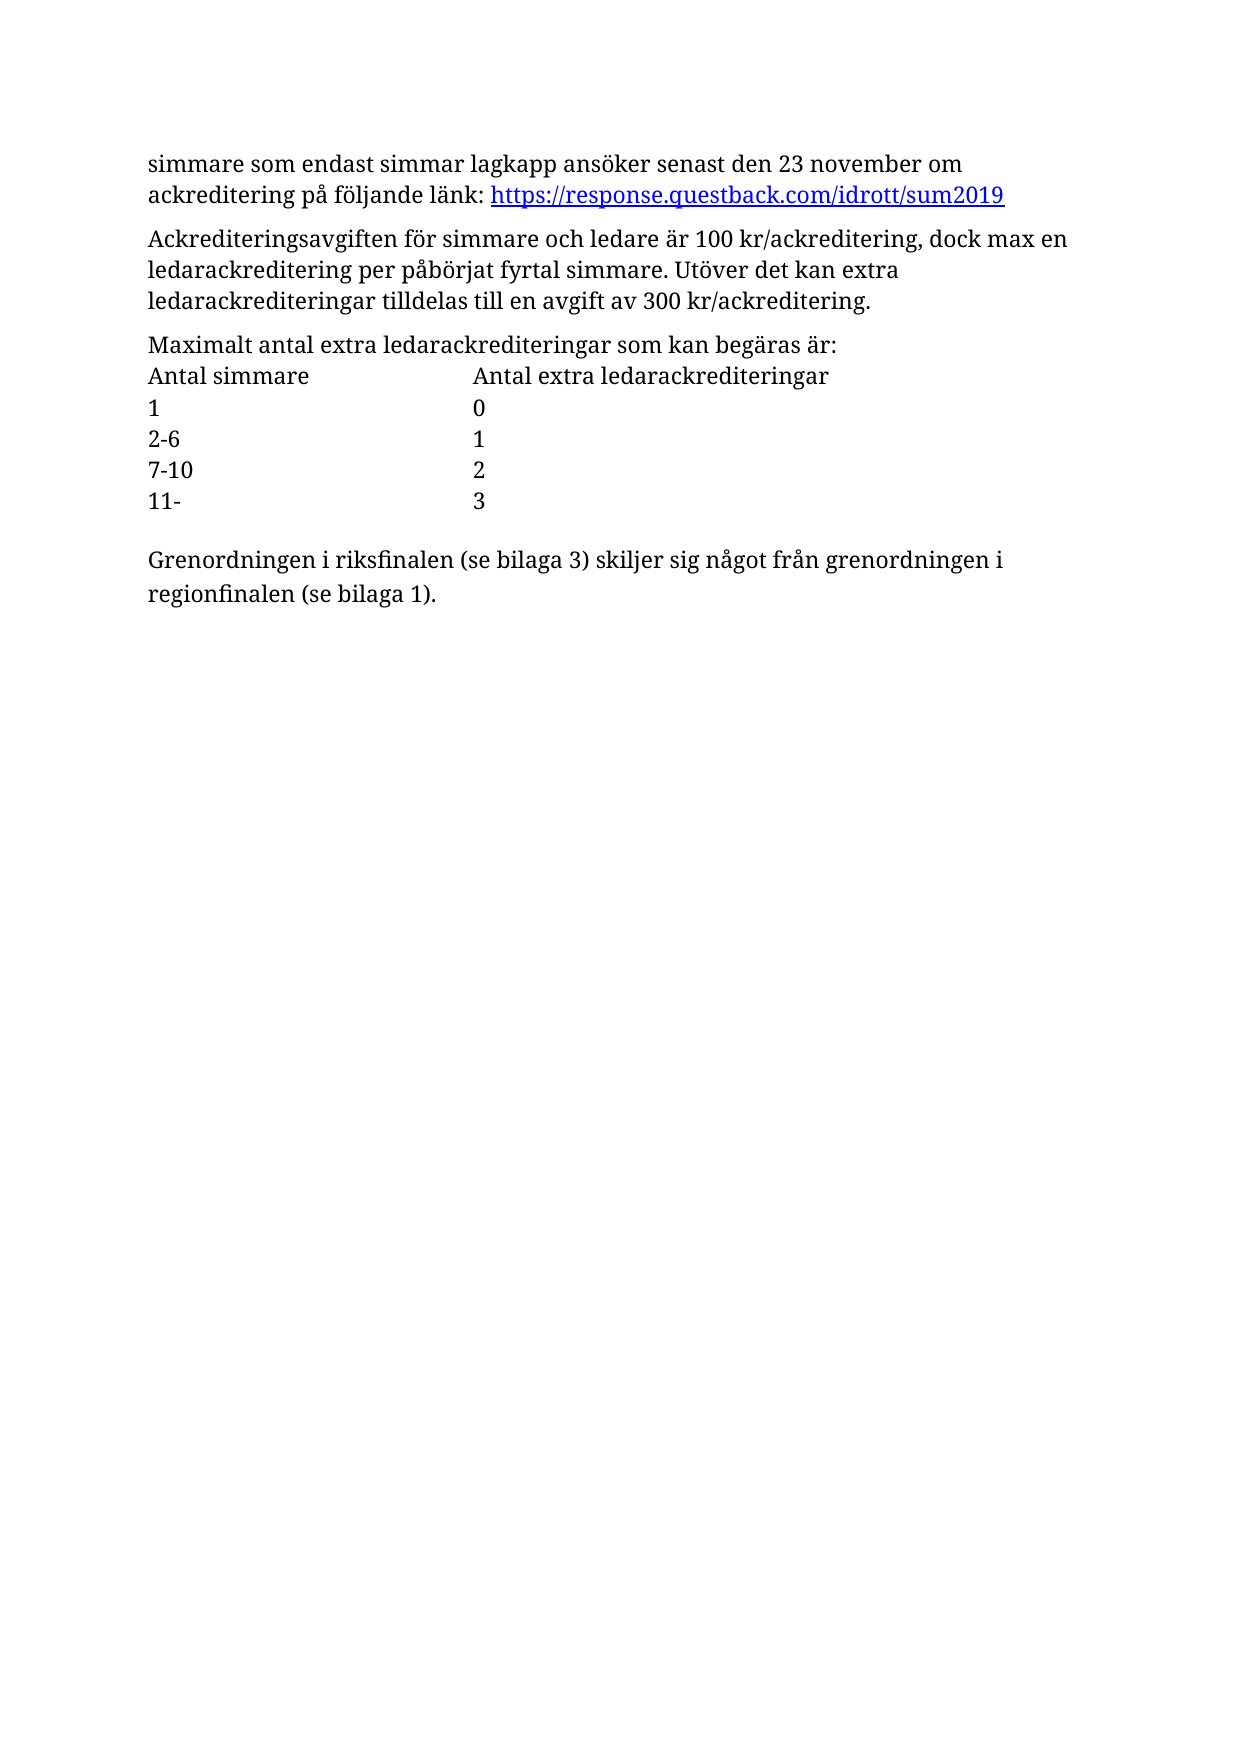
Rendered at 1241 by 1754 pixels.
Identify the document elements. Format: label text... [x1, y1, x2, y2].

text Grenordningen i riksfinalen (se bilaga 3) skiljer sig något från grenordningen i regionfinalen (se bilaga 1). [148, 544, 1092, 609]
text Maximalt antal extra ledarackrediteringar som kan begäras är: Antal simmare Antal extra ledarackrediteringar 1 0 2-6 1 7-10 2 11- 3 [148, 329, 1092, 544]
text Ackrediteringsavgiften för simmare och ledare är 100 kr/ackreditering, dock max en ledarackreditering per påbörjat fyrtal simmare. Utöver det kan extra ledarackrediteringar tilldelas till en avgift av 300 kr/ackreditering. [148, 223, 1092, 316]
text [148, 148, 1092, 210]
